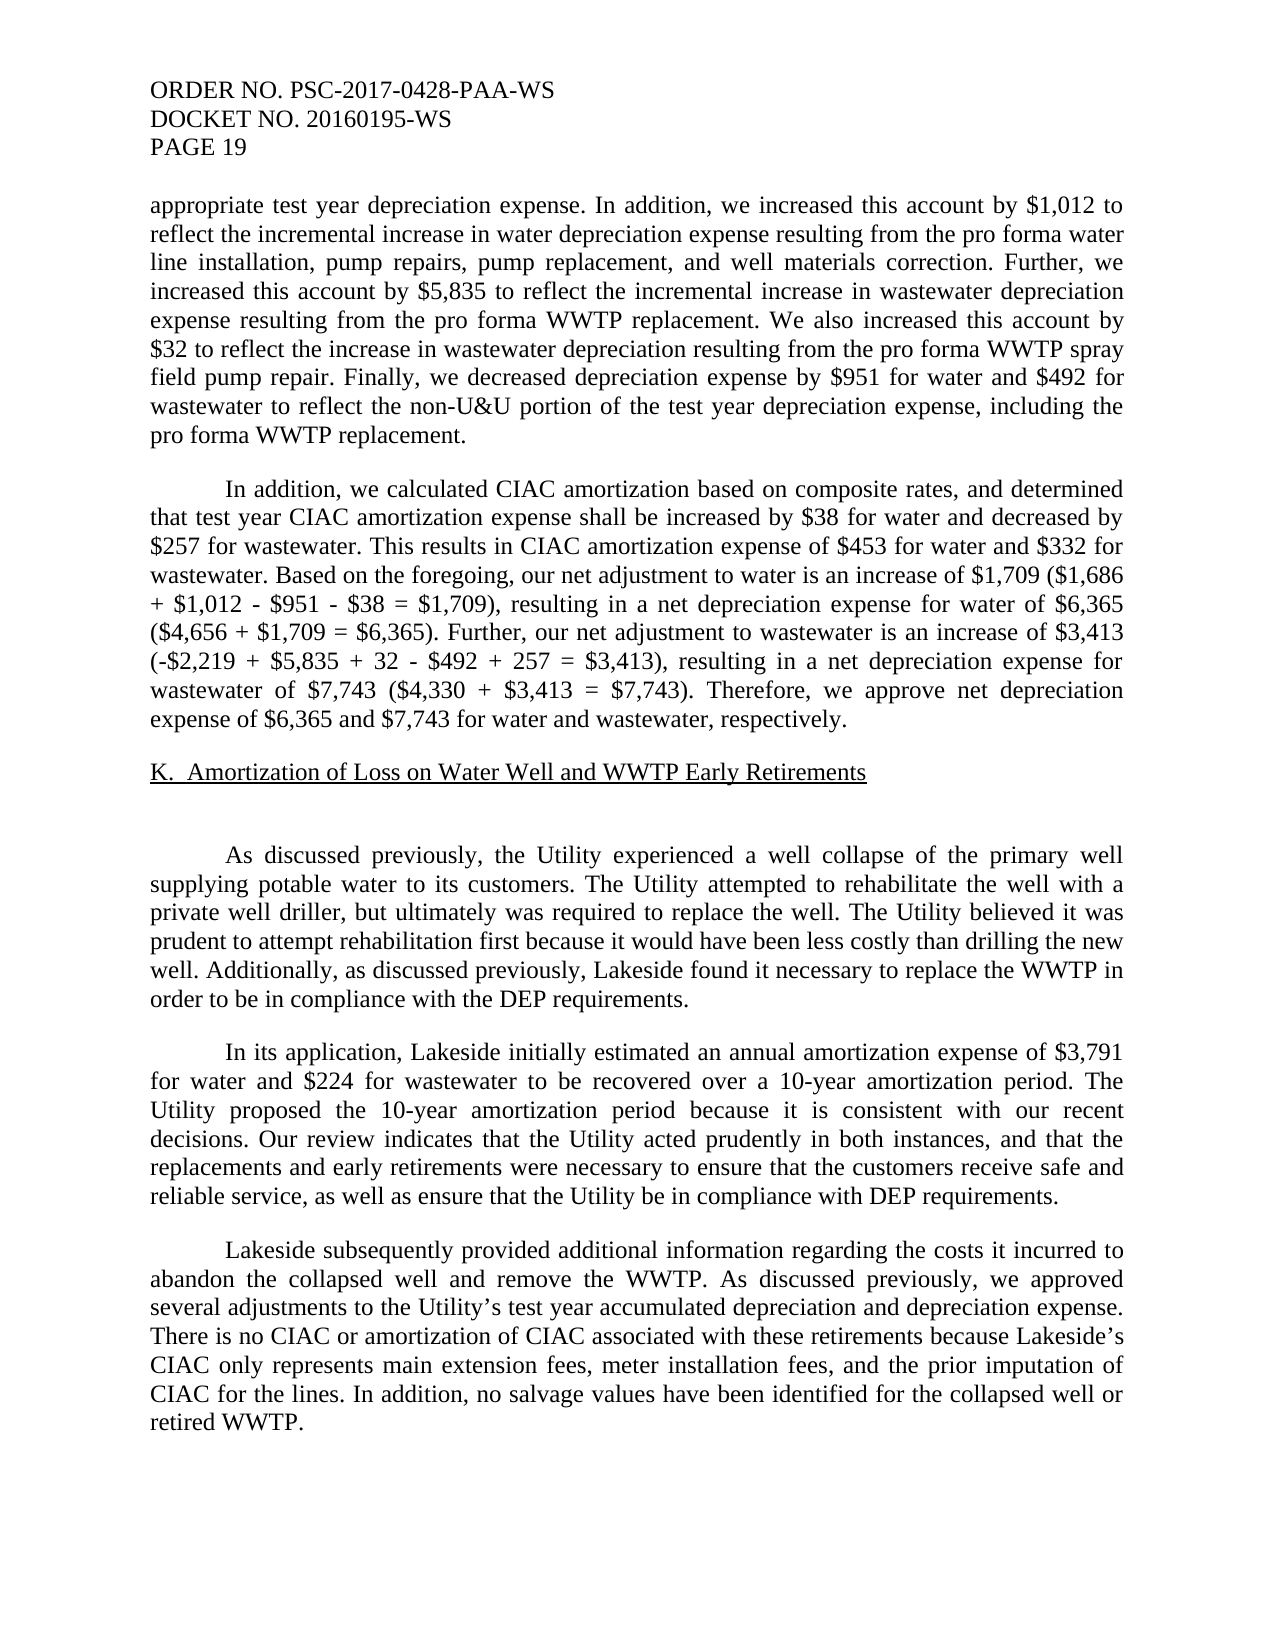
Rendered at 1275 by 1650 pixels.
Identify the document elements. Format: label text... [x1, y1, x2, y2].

text Lakeside subsequently provided additional information regarding the costs it incurred to abandon the collapsed well and remove the WWTP. As discussed previously, we approved several adjustments to the Utility’s test year accumulated depreciation and depreciation expense. There is no CIAC or amortization of CIAC associated with these retirements because Lakeside’s CIAC only represents main extension fees, meter installation fees, and the prior imputation of CIAC for the lines. In addition, no salvage values have been identified for the collapsed well or retired WWTP. [150, 1235, 1125, 1436]
text K. Amortization of Loss on Water Well and WWTP Early Retirements [150, 757, 1125, 786]
text In addition, we calculated CIAC amortization based on composite rates, and determined that test year CIAC amortization expense shall be increased by $38 for water and decreased by $257 for wastewater. This results in CIAC amortization expense of $453 for water and $332 for wastewater. Based on the foregoing, our net adjustment to water is an increase of $1,709 ($1,686 + $1,012 - $951 - $38 = $1,709), resulting in a net depreciation expense for water of $6,365 ($4,656 + $1,709 = $6,365). Further, our net adjustment to wastewater is an increase of $3,413 (-$2,219 + $5,835 + 32 - $492 + 257 = $3,413), resulting in a net depreciation expense for wastewater of $7,743 ($4,330 + $3,413 = $7,743). Therefore, we approve net depreciation expense of $6,365 and $7,743 for water and wastewater, respectively. [150, 474, 1125, 732]
text In its application, Lakeside initially estimated an annual amortization expense of $3,791 for water and $224 for wastewater to be recovered over a 10-year amortization period. The Utility proposed the 10-year amortization period because it is consistent with our recent decisions. Our review indicates that the Utility acted prudently in both instances, and that the replacements and early retirements were necessary to ensure that the customers receive safe and reliable service, as well as ensure that the Utility be in compliance with DEP requirements. [150, 1037, 1125, 1210]
text As discussed previously, the Utility experienced a well collapse of the primary well supplying potable water to its customers. The Utility attempted to rehabilitate the well with a private well driller, but ultimately was required to replace the well. The Utility believed it was prudent to attempt rehabilitation first because it would have been less costly than drilling the new well. Additionally, as discussed previously, Lakeside found it necessary to replace the WWTP in order to be in compliance with the DEP requirements. [150, 840, 1125, 1012]
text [150, 190, 1125, 449]
